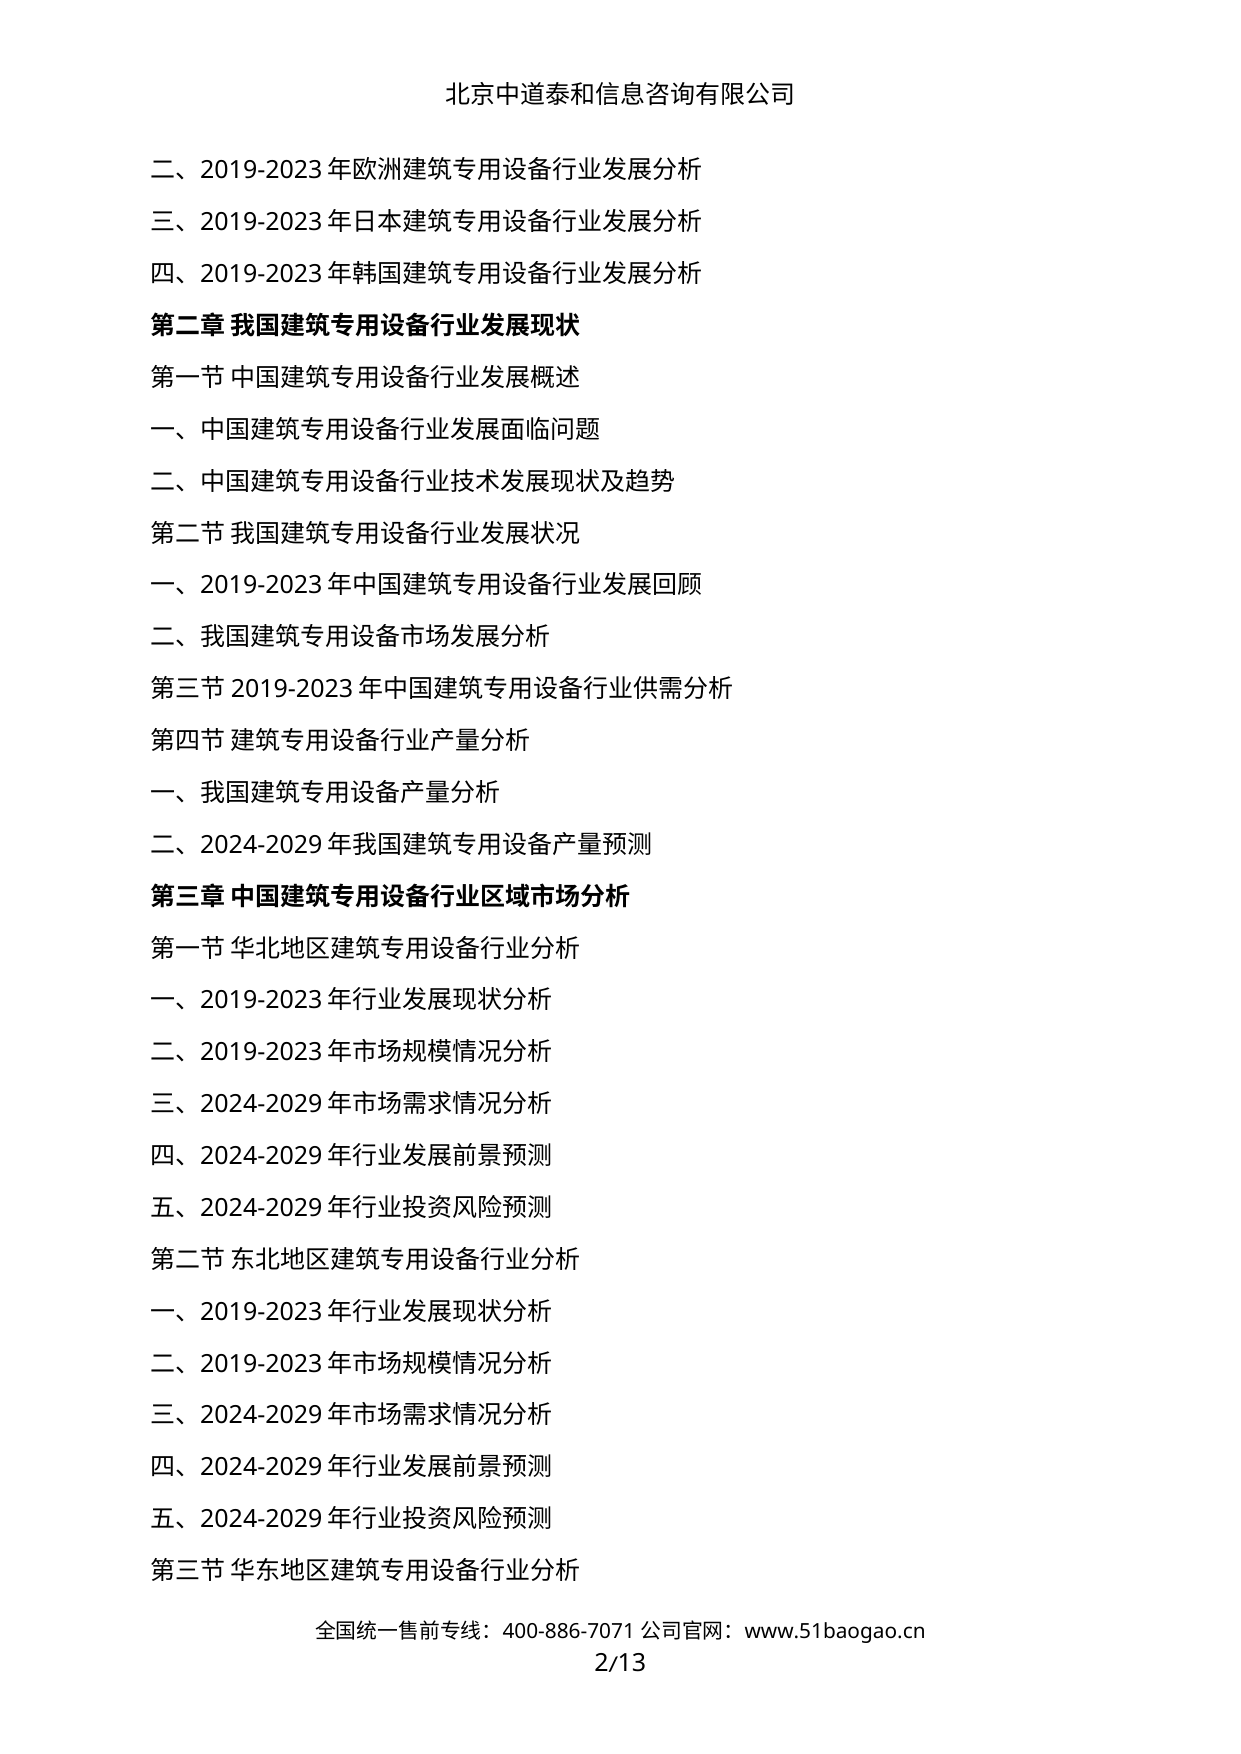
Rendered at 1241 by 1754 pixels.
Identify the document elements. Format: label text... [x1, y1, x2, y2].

text 第二节 东北地区建筑专用设备行业分析 [150, 1239, 1090, 1276]
text 一、中国建筑专用设备行业发展面临问题 [150, 409, 1090, 446]
text 第一节 华北地区建筑专用设备行业分析 [150, 928, 1090, 964]
text 三、2019-2023年日本建筑专用设备行业发展分析 [150, 202, 1090, 238]
text 第三节 华东地区建筑专用设备行业分析 [150, 1551, 1090, 1587]
text 四、2019-2023年韩国建筑专用设备行业发展分析 [150, 254, 1090, 290]
text 一、2019-2023年行业发展现状分析 [150, 980, 1090, 1016]
text 一、我国建筑专用设备产量分析 [150, 772, 1090, 809]
text 二、2019-2023年市场规模情况分析 [150, 1032, 1090, 1068]
text 二、中国建筑专用设备行业技术发展现状及趋势 [150, 461, 1090, 497]
text 三、2024-2029年市场需求情况分析 [150, 1395, 1090, 1431]
text 第三节 2019-2023年中国建筑专用设备行业供需分析 [150, 669, 1090, 705]
text 第二章 我国建筑专用设备行业发展现状 [150, 306, 1090, 342]
text 二、2024-2029年我国建筑专用设备产量预测 [150, 824, 1090, 861]
text 四、2024-2029年行业发展前景预测 [150, 1136, 1090, 1172]
text 第四节 建筑专用设备行业产量分析 [150, 721, 1090, 757]
text 二、2019-2023年欧洲建筑专用设备行业发展分析 [150, 150, 1090, 186]
text 二、我国建筑专用设备市场发展分析 [150, 617, 1090, 653]
text 四、2024-2029年行业发展前景预测 [150, 1447, 1090, 1483]
text 五、2024-2029年行业投资风险预测 [150, 1187, 1090, 1224]
text 一、2019-2023年中国建筑专用设备行业发展回顾 [150, 565, 1090, 601]
text 一、2019-2023年行业发展现状分析 [150, 1291, 1090, 1327]
text 第三章 中国建筑专用设备行业区域市场分析 [150, 876, 1090, 912]
text 五、2024-2029年行业投资风险预测 [150, 1499, 1090, 1535]
text 二、2019-2023年市场规模情况分析 [150, 1343, 1090, 1379]
text 三、2024-2029年市场需求情况分析 [150, 1084, 1090, 1120]
text 第一节 中国建筑专用设备行业发展概述 [150, 357, 1090, 394]
text 第二节 我国建筑专用设备行业发展状况 [150, 513, 1090, 549]
